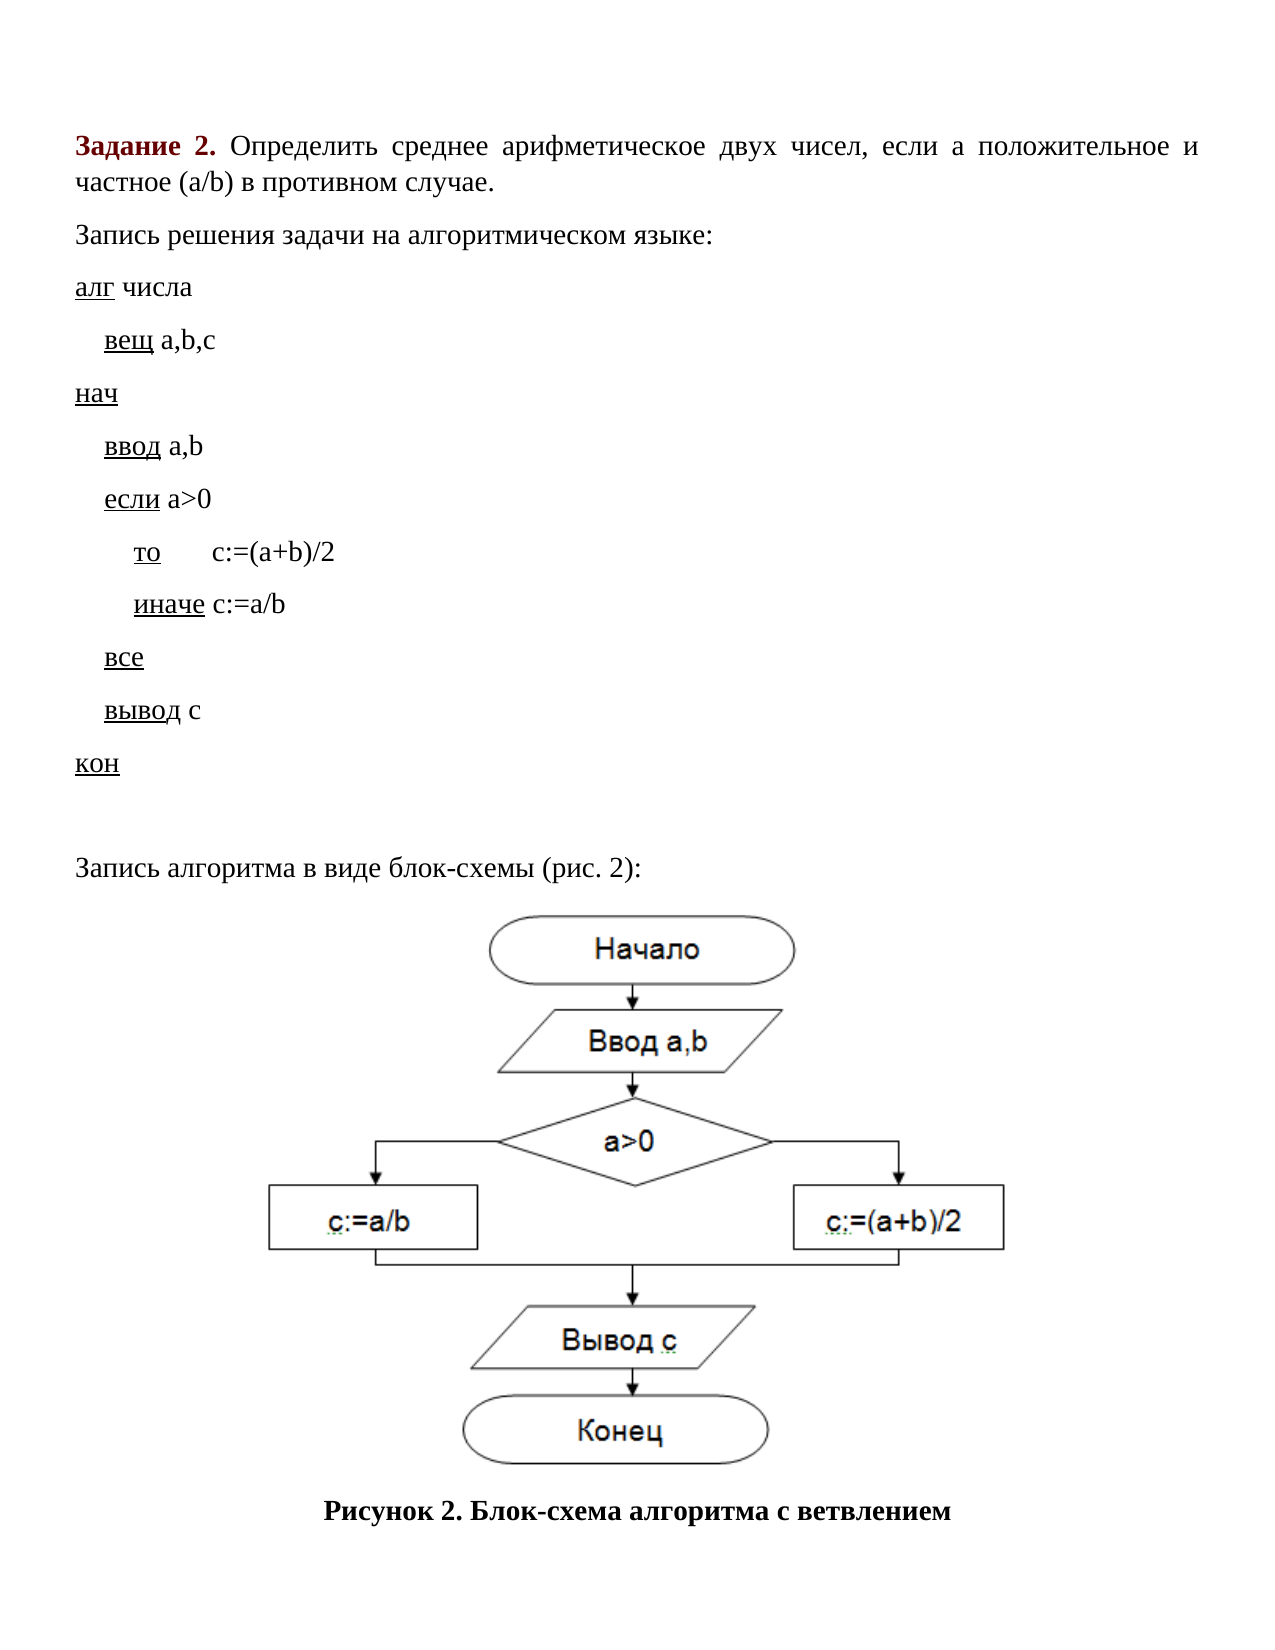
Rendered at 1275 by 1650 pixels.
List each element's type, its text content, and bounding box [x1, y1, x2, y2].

text все [75, 639, 1200, 673]
text вывод с [75, 692, 1200, 726]
text иначе с:=a/b [75, 586, 1200, 620]
picture [264, 903, 1011, 1474]
text Запись алгоритма в виде блок-схемы (рис. 2): [75, 851, 1200, 884]
text если a>0 [75, 481, 1200, 514]
text алг числа [75, 269, 1200, 303]
text вещ a,b,c [75, 322, 1200, 356]
text Запись решения задачи на алгоритмическом языке: [75, 217, 1200, 250]
text Задание 2. Определить среднее арифметическое двух чисел, если a положительное и частное (a/b) в противном случае. [75, 128, 1200, 197]
text нач [75, 375, 1200, 409]
text ввод a,b [75, 428, 1200, 462]
text то с:=(a+b)/2 [75, 534, 1200, 567]
text кон [75, 745, 1200, 778]
text Рисунок 2. Блок-схема алгоритма с ветвлением [75, 1493, 1200, 1526]
